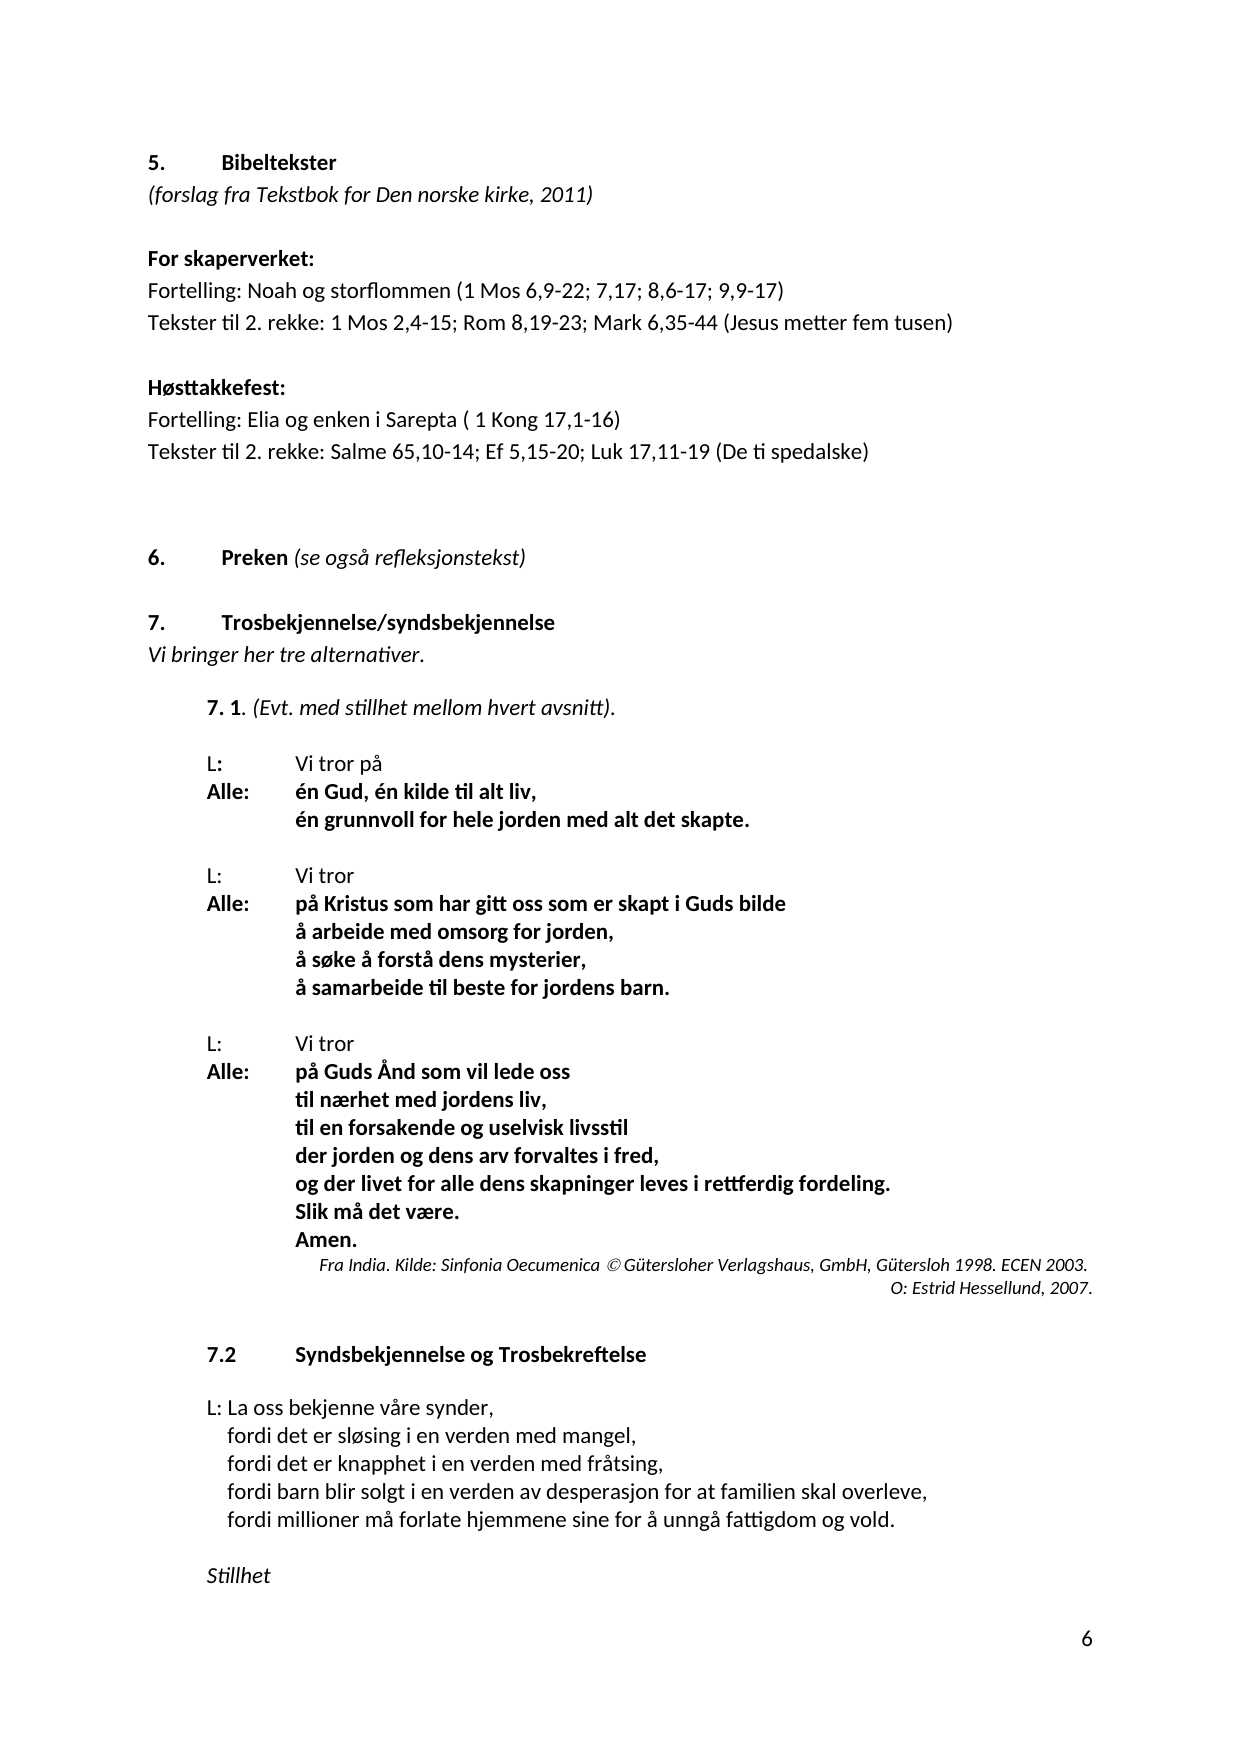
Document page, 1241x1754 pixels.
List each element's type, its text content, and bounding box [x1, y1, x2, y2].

text Fra India. Kilde: Sinfonia Oecumenica Gütersloher Verlagshaus, GmbH, Gütersloh 1998. ECEN 2003. O: Estrid Hessellund, 2007. [207, 1253, 1093, 1327]
text Alle: på Kristus som har gitt oss som er skapt i Guds bilde [207, 889, 1093, 917]
text fordi barn blir solgt i en verden av desperasjon for at familien skal overleve, [207, 1477, 1093, 1505]
text 7. 1. (Evt. med stillhet mellom hvert avsnitt). [207, 693, 1093, 721]
text L: Vi tror [207, 861, 1093, 889]
list Preken (se også refleksjonstekst) [148, 543, 1093, 603]
text fordi det er knapphet i en verden med fråtsing, [207, 1449, 1093, 1477]
list Syndsbekjennelse og Trosbekreftelse [207, 1340, 1093, 1368]
text én grunnvoll for hele jorden med alt det skapte. [207, 805, 1093, 833]
text Alle: på Guds Ånd som vil lede oss [207, 1057, 1093, 1085]
text 5. Bibeltekster (forslag fra Tekstbok for Den norske kirke, 2011) For skaperverket: Fortelling: Noah og storflommen (1 Mos 6,9-22; 7,17; 8,6-17; 9,9-17) Tekster til 2. rekke: 1 Mos 2,4-15; Rom 8,19-23; Mark 6,35-44 (Jesus metter fem tusen) Høsttakkefest: Fortelling: Elia og enken i Sarepta ( 1 Kong 17,1-16) Tekster til 2. rekke: Salme 65,10-14; Ef 5,15-20; Luk 17,11-19 (De ti spedalske) [148, 148, 1093, 465]
text Amen. [207, 1225, 1093, 1253]
list Trosbekjennelse/syndsbekjennelse Vi bringer her tre alternativer. [148, 608, 1093, 668]
text Alle: én Gud, én kilde til alt liv, [207, 777, 1093, 805]
text L: Vi tror [207, 1029, 1093, 1057]
text Slik må det være. [207, 1197, 1093, 1225]
text Stillhet [207, 1561, 1093, 1589]
text til en forsakende og uselvisk livsstil [207, 1113, 1093, 1141]
text å samarbeide til beste for jordens barn. [207, 973, 1093, 1001]
text og der livet for alle dens skapninger leves i rettferdig fordeling. [207, 1169, 1093, 1197]
text til nærhet med jordens liv, [207, 1085, 1093, 1113]
text L: La oss bekjenne våre synder, [207, 1393, 1093, 1421]
text der jorden og dens arv forvaltes i fred, [207, 1141, 1093, 1169]
text å arbeide med omsorg for jorden, [220, 917, 1093, 945]
text fordi det er sløsing i en verden med mangel, [207, 1421, 1093, 1449]
text L: Vi tror på [207, 749, 1093, 777]
text fordi millioner må forlate hjemmene sine for å unngå fattigdom og vold. [207, 1505, 1093, 1533]
text å søke å forstå dens mysterier, [207, 945, 1093, 973]
